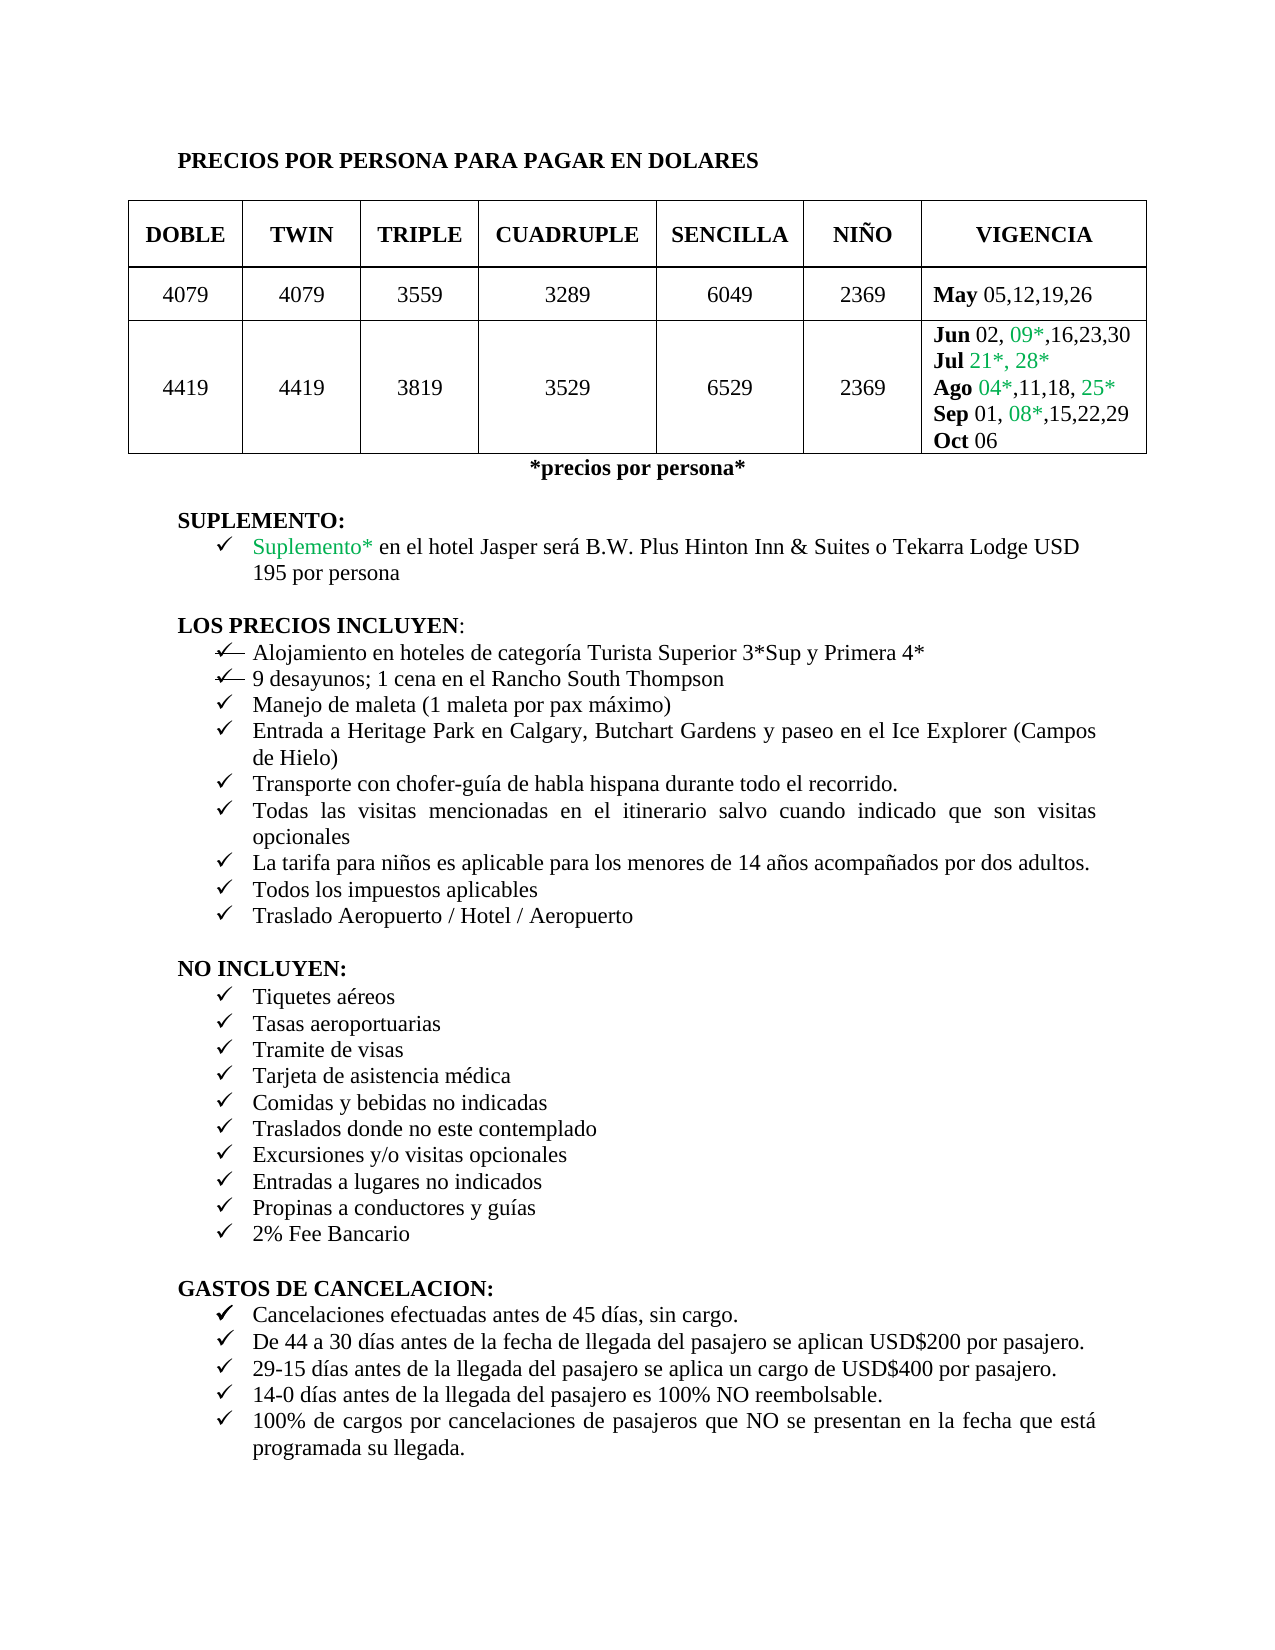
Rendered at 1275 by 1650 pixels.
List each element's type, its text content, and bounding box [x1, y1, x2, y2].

text GASTOS DE CANCELACION: [177, 1275, 1098, 1302]
table_header SENCILLA [657, 201, 803, 266]
list Excursiones y/o visitas opcionales [215, 1141, 1098, 1168]
list Propinas a conductores y guías [215, 1194, 1098, 1220]
text PRECIOS POR PERSONA PARA PAGAR EN DOLARES [177, 148, 1098, 174]
list Entradas a lugares no indicados [215, 1168, 1098, 1194]
list Todas las visitas mencionadas en el itinerario salvo cuando indicado que son visitas opcionales [215, 797, 1098, 849]
table_cell 3529 [479, 321, 656, 453]
list De 44 a 30 días antes de la fecha de llegada del pasajero se aplican USD$200 por pasajero. [215, 1328, 1098, 1355]
list Alojamiento en hoteles de categoría Turista Superior 3*Sup y Primera 4* [215, 638, 1098, 665]
table_cell 4079 [129, 268, 242, 320]
text SUPLEMENTO: [177, 507, 1098, 533]
table_header CUADRUPLE [479, 201, 656, 266]
table_cell 2369 [804, 268, 921, 320]
list 14-0 días antes de la llegada del pasajero es 100% NO reembolsable. [215, 1381, 1098, 1407]
table_cell 3819 [361, 321, 478, 453]
table_cell 4419 [243, 321, 360, 453]
table_cell 2369 [804, 321, 921, 453]
text *precios por persona* [177, 454, 1098, 480]
list 9 desayunos; 1 cena en el Rancho South Thompson [215, 665, 1098, 691]
table_header VIGENCIA [922, 201, 1146, 266]
list Suplemento* en el hotel Jasper será B.W. Plus Hinton Inn & Suites o Tekarra Lodge USD 195 por persona [215, 533, 1098, 586]
list Cancelaciones efectuadas antes de 45 días, sin cargo. [215, 1302, 1098, 1328]
table_cell Jun 02, 09*,16,23,30 Jul 21*, 28* Ago 04*,11,18, 25* Sep 01, 08*,15,22,29 Oct 06 [922, 321, 1146, 453]
table_cell 6049 [657, 268, 803, 320]
table_cell 3559 [361, 268, 478, 320]
table_header TWIN [243, 201, 360, 266]
list Entrada a Heritage Park en Calgary, Butchart Gardens y paseo en el Ice Explorer (Campos de Hielo) [215, 718, 1098, 770]
list Manejo de maleta (1 maleta por pax máximo) [215, 691, 1098, 718]
text NO INCLUYEN: [177, 955, 1098, 981]
table_cell 6529 [657, 321, 803, 453]
list Transporte con chofer-guía de habla hispana durante todo el recorrido. [215, 770, 1098, 797]
table_header DOBLE [129, 201, 242, 266]
list 2% Fee Bancario [215, 1220, 1098, 1247]
list Tarjeta de asistencia médica [215, 1062, 1098, 1089]
list Tramite de visas [215, 1036, 1098, 1062]
list 100% de cargos por cancelaciones de pasajeros que NO se presentan en la fecha que está programada su llegada. [215, 1407, 1098, 1460]
table_cell May 05,12,19,26 [922, 268, 1146, 320]
list Tiquetes aéreos [215, 983, 1098, 1009]
list Tasas aeroportuarias [215, 1009, 1098, 1036]
list La tarifa para niños es aplicable para los menores de 14 años acompañados por dos adultos. [215, 849, 1098, 876]
table_cell 4079 [243, 268, 360, 320]
list Traslado Aeropuerto / Hotel / Aeropuerto [215, 902, 1098, 928]
table_header NIÑO [804, 201, 921, 266]
list 29-15 días antes de la llegada del pasajero se aplica un cargo de USD$400 por pasajero. [215, 1355, 1098, 1381]
text LOS PRECIOS INCLUYEN: [177, 612, 1098, 638]
table_cell 4419 [129, 321, 242, 453]
table_cell 3289 [479, 268, 656, 320]
list Comidas y bebidas no indicadas [215, 1089, 1098, 1115]
list Todos los impuestos aplicables [215, 876, 1098, 902]
table_header TRIPLE [361, 201, 478, 266]
list Traslados donde no este contemplado [215, 1115, 1098, 1141]
